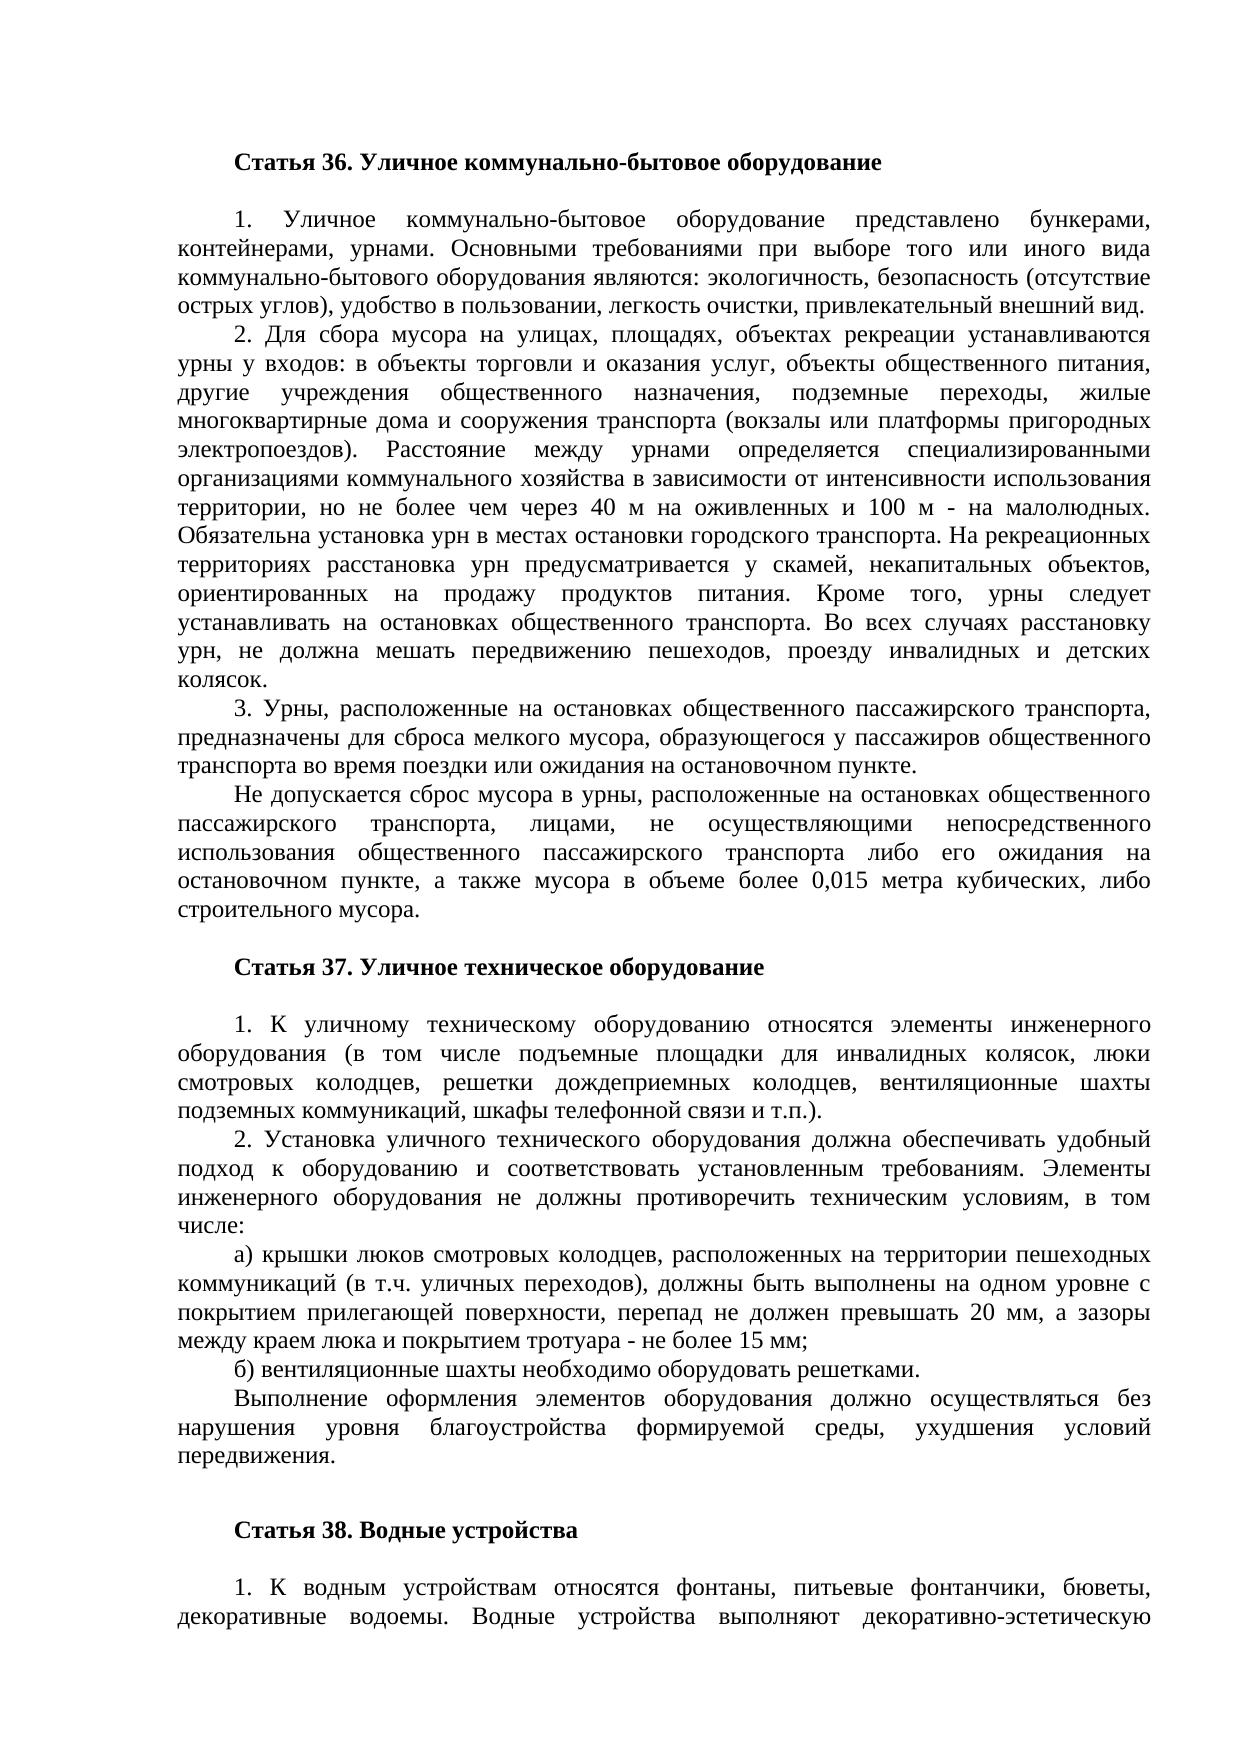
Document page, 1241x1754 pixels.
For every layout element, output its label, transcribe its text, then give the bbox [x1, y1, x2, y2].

text 2. Установка уличного технического оборудования должна обеспечивать удобный подход к оборудованию и соответствовать установленным требованиям. Элементы инженерного оборудования не должны противоречить техническим условиям, в том числе: [177, 1124, 1152, 1239]
text Статья 36. Уличное коммунально-бытовое оборудование [177, 147, 1152, 176]
text Выполнение оформления элементов оборудования должно осуществляться без нарушения уровня благоустройства формируемой среды, ухудшения условий передвижения. [177, 1383, 1152, 1469]
text а) крышки люков смотровых колодцев, расположенных на территории пешеходных коммуникаций (в т.ч. уличных переходов), должны быть выполнены на одном уровне с покрытием прилегающей поверхности, перепад не должен превышать 20 мм, а зазоры между краем люка и покрытием тротуара - не более 15 мм; [177, 1239, 1152, 1354]
text 1. Уличное коммунально-бытовое оборудование представлено бункерами, контейнерами, урнами. Основными требованиями при выборе того или иного вида коммунально-бытового оборудования являются: экологичность, безопасность (отсутствие острых углов), удобство в пользовании, легкость очистки, привлекательный внешний вид. [177, 204, 1152, 319]
text 1. К уличному техническому оборудованию относятся элементы инженерного оборудования (в том числе подъемные площадки для инвалидных колясок, люки смотровых колодцев, решетки дождеприемных колодцев, вентиляционные шахты подземных коммуникаций, шкафы телефонной связи и т.п.). [177, 1009, 1152, 1124]
text Статья 37. Уличное техническое оборудование [177, 952, 1152, 981]
text Статья 38. Водные устройства [177, 1515, 1152, 1543]
text Не допускается сброс мусора в урны, расположенные на остановках общественного пассажирского транспорта, лицами, не осуществляющими непосредственного использования общественного пассажирского транспорта либо его ожидания на остановочном пункте, а также мусора в объеме более 0,015 метра кубических, либо строительного мусора. [177, 779, 1152, 923]
text 2. Для сбора мусора на улицах, площадях, объектах рекреации устанавливаются урны у входов: в объекты торговли и оказания услуг, объекты общественного питания, другие учреждения общественного назначения, подземные переходы, жилые многоквартирные дома и сооружения транспорта (вокзалы или платформы пригородных электропоездов). Расстояние между урнами определяется специализированными организациями коммунального хозяйства в зависимости от интенсивности использования территории, но не более чем через 40 м на оживленных и 100 м - на малолюдных. Обязательна установка урн в местах остановки городского транспорта. На рекреационных территориях расстановка урн предусматривается у скамей, некапитальных объектов, ориентированных на продажу продуктов питания. Кроме того, урны следует устанавливать на остановках общественного транспорта. Во всех случаях расстановку урн, не должна мешать передвижению пешеходов, проезду инвалидных и детских колясок. [177, 319, 1152, 693]
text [177, 1572, 1152, 1630]
text 3. Урны, расположенные на остановках общественного пассажирского транспорта, предназначены для сброса мелкого мусора, образующегося у пассажиров общественного транспорта во время поездки или ожидания на остановочном пункте. [177, 693, 1152, 779]
text б) вентиляционные шахты необходимо оборудовать решетками. [177, 1354, 1152, 1383]
